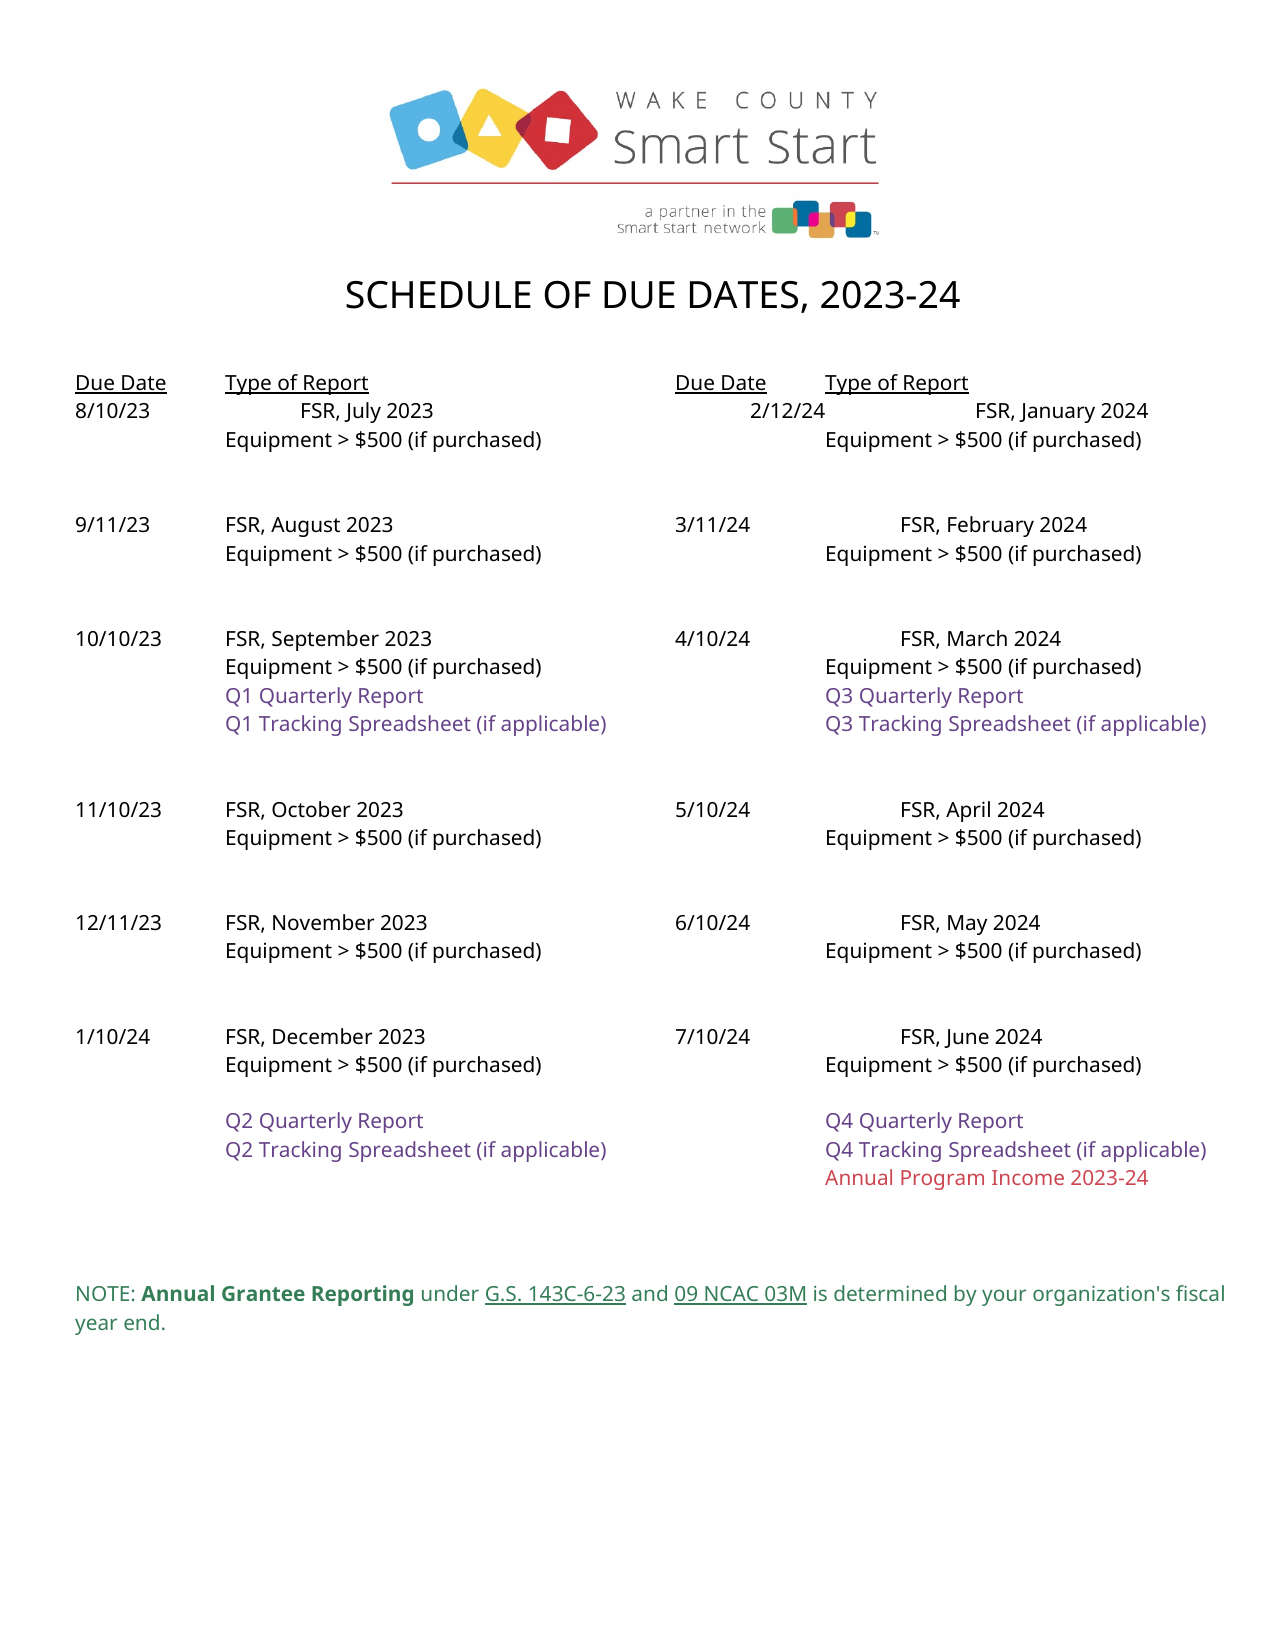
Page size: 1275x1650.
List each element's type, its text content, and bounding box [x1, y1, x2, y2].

text NOTE: Annual Grantee Reporting under G.S. 143C-6-23 and 09 NCAC 03M is determined by your organization's fiscal year end. [75, 1279, 1230, 1336]
text 10/10/23 FSR, September 2023 4/10/24 FSR, March 2024 [75, 624, 1230, 652]
text 12/11/23 FSR, November 2023 6/10/24 FSR, May 2024 [75, 908, 1230, 936]
text Q2 Quarterly Report Q4 Quarterly Report [75, 1107, 1230, 1135]
text Due Date Type of Report Due Date Type of Report [75, 368, 1230, 397]
text Equipment > $500 (if purchased) Equipment > $500 (if purchased) [75, 823, 1230, 852]
picture [362, 60, 909, 261]
text 1/10/24 FSR, December 2023 7/10/24 FSR, June 2024 [75, 1022, 1230, 1050]
text 9/11/23 FSR, August 2023 3/11/24 FSR, February 2024 [75, 510, 1230, 539]
text Q1 Quarterly Report Q3 Quarterly Report [75, 681, 1230, 709]
text Q2 Tracking Spreadsheet (if applicable) Q4 Tracking Spreadsheet (if applicable) [75, 1135, 1230, 1163]
text Equipment > $500 (if purchased) Equipment > $500 (if purchased) [75, 652, 1230, 681]
text Equipment > $500 (if purchased) Equipment > $500 (if purchased) [75, 539, 1230, 567]
text Q1 Tracking Spreadsheet (if applicable) Q3 Tracking Spreadsheet (if applicable) [75, 709, 1230, 738]
text SCHEDULE OF DUE DATES, 2023-24 [75, 268, 1230, 319]
text Equipment > $500 (if purchased) Equipment > $500 (if purchased) [75, 425, 1230, 453]
text 8/10/23 FSR, July 2023 2/12/24 FSR, January 2024 [75, 397, 1230, 425]
text Annual Program Income 2023-24 [75, 1163, 1230, 1192]
text Equipment > $500 (if purchased) Equipment > $500 (if purchased) [75, 936, 1230, 965]
text 11/10/23 FSR, October 2023 5/10/24 FSR, April 2024 [75, 795, 1230, 823]
text Equipment > $500 (if purchased) Equipment > $500 (if purchased) [150, 1050, 1230, 1079]
